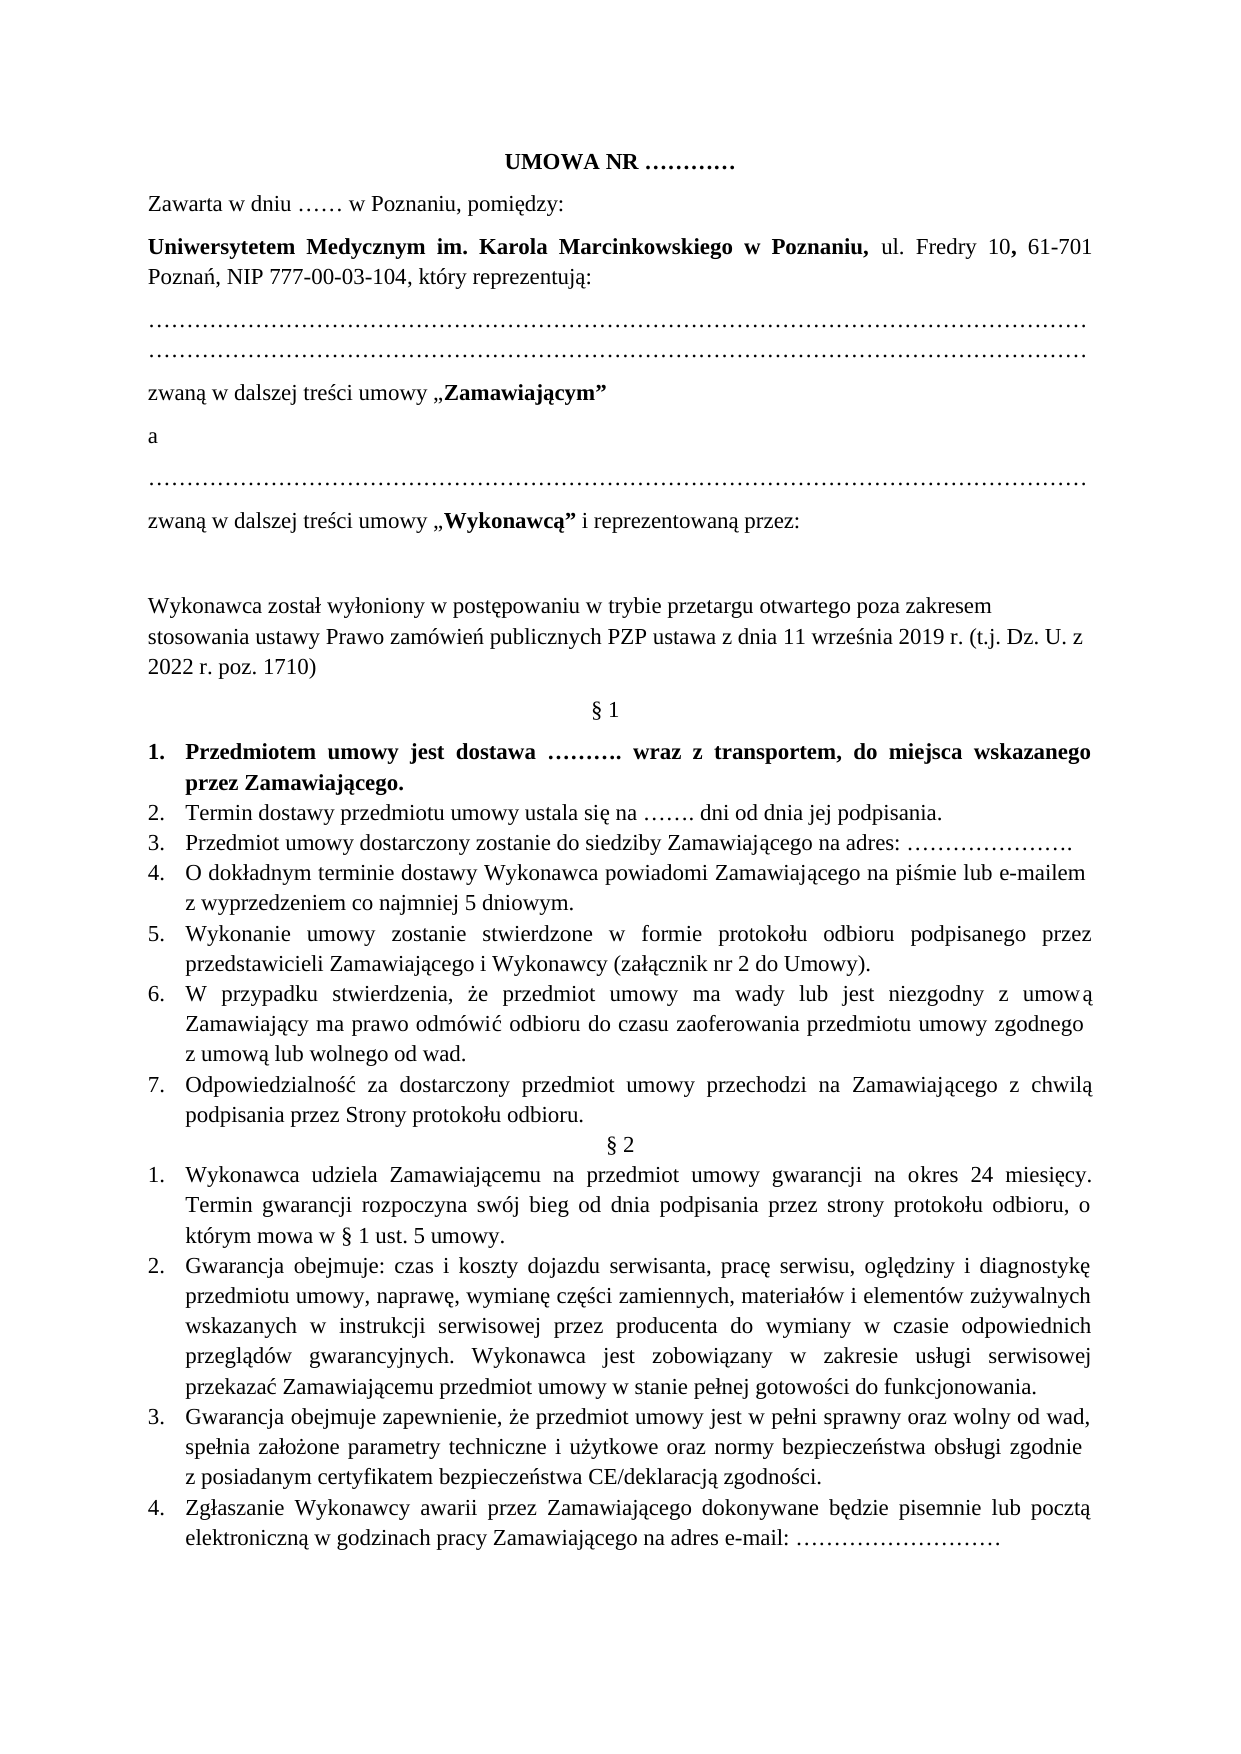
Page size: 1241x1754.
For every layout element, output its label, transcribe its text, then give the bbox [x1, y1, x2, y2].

text zwaną w dalszej treści umowy „Wykonawcą” i reprezentowaną przez: [148, 507, 1092, 533]
text zwaną w dalszej treści umowy „Zamawiającym” [148, 379, 1092, 405]
text Zawarta w dniu …… w Poznaniu, pomiędzy: [148, 190, 1092, 217]
text Wykonawca został wyłoniony w postępowaniu w trybie przetargu otwartego poza zakresem stosowania ustawy Prawo zamówień publicznych PZP ustawa z dnia 11 września 2019 r. (t.j. Dz. U. z 2022 r. poz. 1710) [148, 592, 1092, 679]
list Przedmiotem umowy jest dostawa ………. wraz z transportem, do miejsca wskazanego przez Zamawiającego. [148, 738, 1092, 795]
list Zgłaszanie Wykonawcy awarii przez Zamawiającego dokonywane będzie pisemnie lub pocztą elektroniczną w godzinach pracy Zamawiającego na adres e-mail: ……………………… [148, 1493, 1092, 1550]
text Uniwersytetem Medycznym im. Karola Marcinkowskiego w Poznaniu, ul. Fredry 10, 61-701 Poznań, NIP 777-00-03-104, który reprezentują: [148, 233, 1092, 290]
list O dokładnym terminie dostawy Wykonawca powiadomi Zamawiającego na piśmie lub e-mailem z wyprzedzeniem co najmniej 5 dniowym. [148, 859, 1092, 916]
text a [148, 422, 1092, 448]
list Wykonawca udziela Zamawiającemu na przedmiot umowy gwarancji na okres 24 miesięcy. Termin gwarancji rozpoczyna swój bieg od dnia podpisania przez strony protokołu odbioru, o którym mowa w § 1 ust. 5 umowy. [148, 1161, 1092, 1248]
list Gwarancja obejmuje: czas i koszty dojazdu serwisanta, pracę serwisu, oględziny i diagnostykę przedmiotu umowy, naprawę, wymianę części zamiennych, materiałów i elementów zużywalnych wskazanych w instrukcji serwisowej przez producenta do wymiany w czasie odpowiednich przeglądów gwarancyjnych. Wykonawca jest zobowiązany w zakresie usługi serwisowej przekazać Zamawiającemu przedmiot umowy w stanie pełnej gotowości do funkcjonowania. [148, 1252, 1092, 1399]
text § 1 [517, 696, 1092, 722]
text UMOWA NR ………… [148, 148, 1092, 174]
list § 2 [148, 1131, 1092, 1157]
text …………………………………………………………………………………………………………… [148, 464, 1092, 491]
list Przedmiot umowy dostarczony zostanie do siedziby Zamawiającego na adres: …………………. [148, 829, 1092, 855]
list W przypadku stwierdzenia, że przedmiot umowy ma wady lub jest niezgodny z umową Zamawiający ma prawo odmówić odbioru do czasu zaoferowania przedmiotu umowy zgodnego z umową lub wolnego od wad. [148, 980, 1092, 1067]
text ………………………………………………………………………………………………………………………………………………………………………………………………………………………… [148, 306, 1092, 363]
list Odpowiedzialność za dostarczony przedmiot umowy przechodzi na Zamawiającego z chwilą podpisania przez Strony protokołu odbioru. [148, 1071, 1092, 1127]
list Termin dostawy przedmiotu umowy ustala się na ……. dni od dnia jej podpisania. [148, 799, 1092, 825]
list Wykonanie umowy zostanie stwierdzone w formie protokołu odbioru podpisanego przez przedstawicieli Zamawiającego i Wykonawcy (załącznik nr 2 do Umowy). [148, 919, 1092, 976]
list Gwarancja obejmuje zapewnienie, że przedmiot umowy jest w pełni sprawny oraz wolny od wad, spełnia założone parametry techniczne i użytkowe oraz normy bezpieczeństwa obsługi zgodnie z posiadanym certyfikatem bezpieczeństwa CE/deklaracją zgodności. [148, 1403, 1092, 1490]
